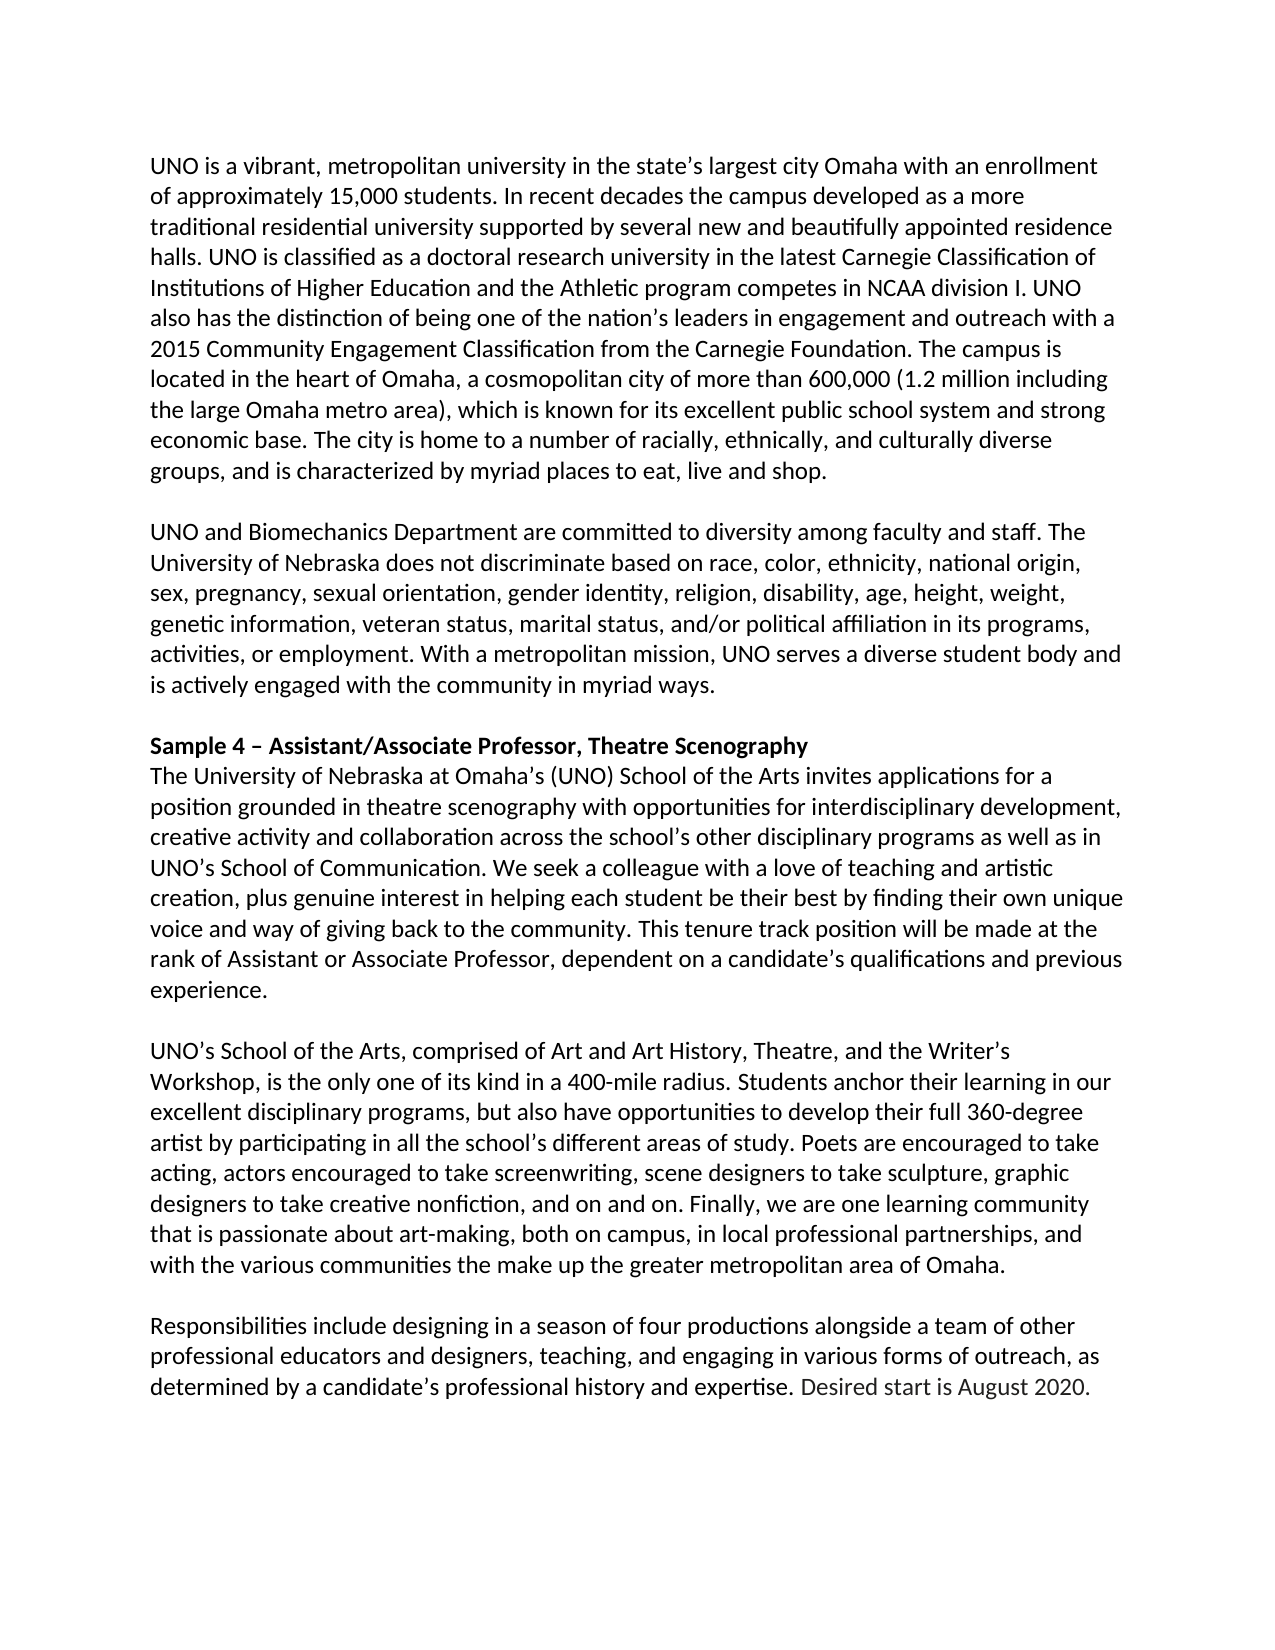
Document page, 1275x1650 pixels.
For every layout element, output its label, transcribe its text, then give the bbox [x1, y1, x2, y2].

text Sample 4 – Assistant/Associate Professor, Theatre Scenography [150, 730, 1125, 760]
text UNO and Biomechanics Department are committed to diversity among faculty and staff. The University of Nebraska does not discriminate based on race, color, ethnicity, national origin, sex, pregnancy, sexual orientation, gender identity, religion, disability, age, height, weight, genetic information, veteran status, marital status, and/or political affiliation in its programs, activities, or employment. With a metropolitan mission, UNO serves a diverse student body and is actively engaged with the community in myriad ways. [150, 516, 1125, 699]
text The University of Nebraska at Omaha’s (UNO) School of the Arts invites applications for a position grounded in theatre scenography with opportunities for interdisciplinary development, creative activity and collaboration across the school’s other disciplinary programs as well as in UNO’s School of Communication. We seek a colleague with a love of teaching and artistic creation, plus genuine interest in helping each student be their best by finding their own unique voice and way of giving back to the community. This tenure track position will be made at the rank of Assistant or Associate Professor, dependent on a candidate’s qualifications and previous experience. [150, 760, 1125, 1004]
text Responsibilities include designing in a season of four productions alongside a team of other professional educators and designers, teaching, and engaging in various forms of outreach, as determined by a candidate’s professional history and expertise. Desired start is August 2020. [150, 1310, 1125, 1401]
text UNO’s School of the Arts, comprised of Art and Art History, Theatre, and the Writer’s Workshop, is the only one of its kind in a 400-mile radius. Students anchor their learning in our excellent disciplinary programs, but also have opportunities to develop their full 360-degree artist by participating in all the school’s different areas of study. Poets are encouraged to take acting, actors encouraged to take screenwriting, scene designers to take sculpture, graphic designers to take creative nonfiction, and on and on. Finally, we are one learning community that is passionate about art-making, both on campus, in local professional partnerships, and with the various communities the make up the greater metropolitan area of Omaha. [150, 1035, 1125, 1279]
text UNO is a vibrant, metropolitan university in the state’s largest city Omaha with an enrollment of approximately 15,000 students. In recent decades the campus developed as a more traditional residential university supported by several new and beautifully appointed residence halls. UNO is classified as a doctoral research university in the latest Carnegie Classification of Institutions of Higher Education and the Athletic program competes in NCAA division I. UNO also has the distinction of being one of the nation’s leaders in engagement and outreach with a 2015 Community Engagement Classification from the Carnegie Foundation. The campus is located in the heart of Omaha, a cosmopolitan city of more than 600,000 (1.2 million including the large Omaha metro area), which is known for its excellent public school system and strong economic base. The city is home to a number of racially, ethnically, and culturally diverse groups, and is characterized by myriad places to eat, live and shop. [150, 150, 1125, 486]
